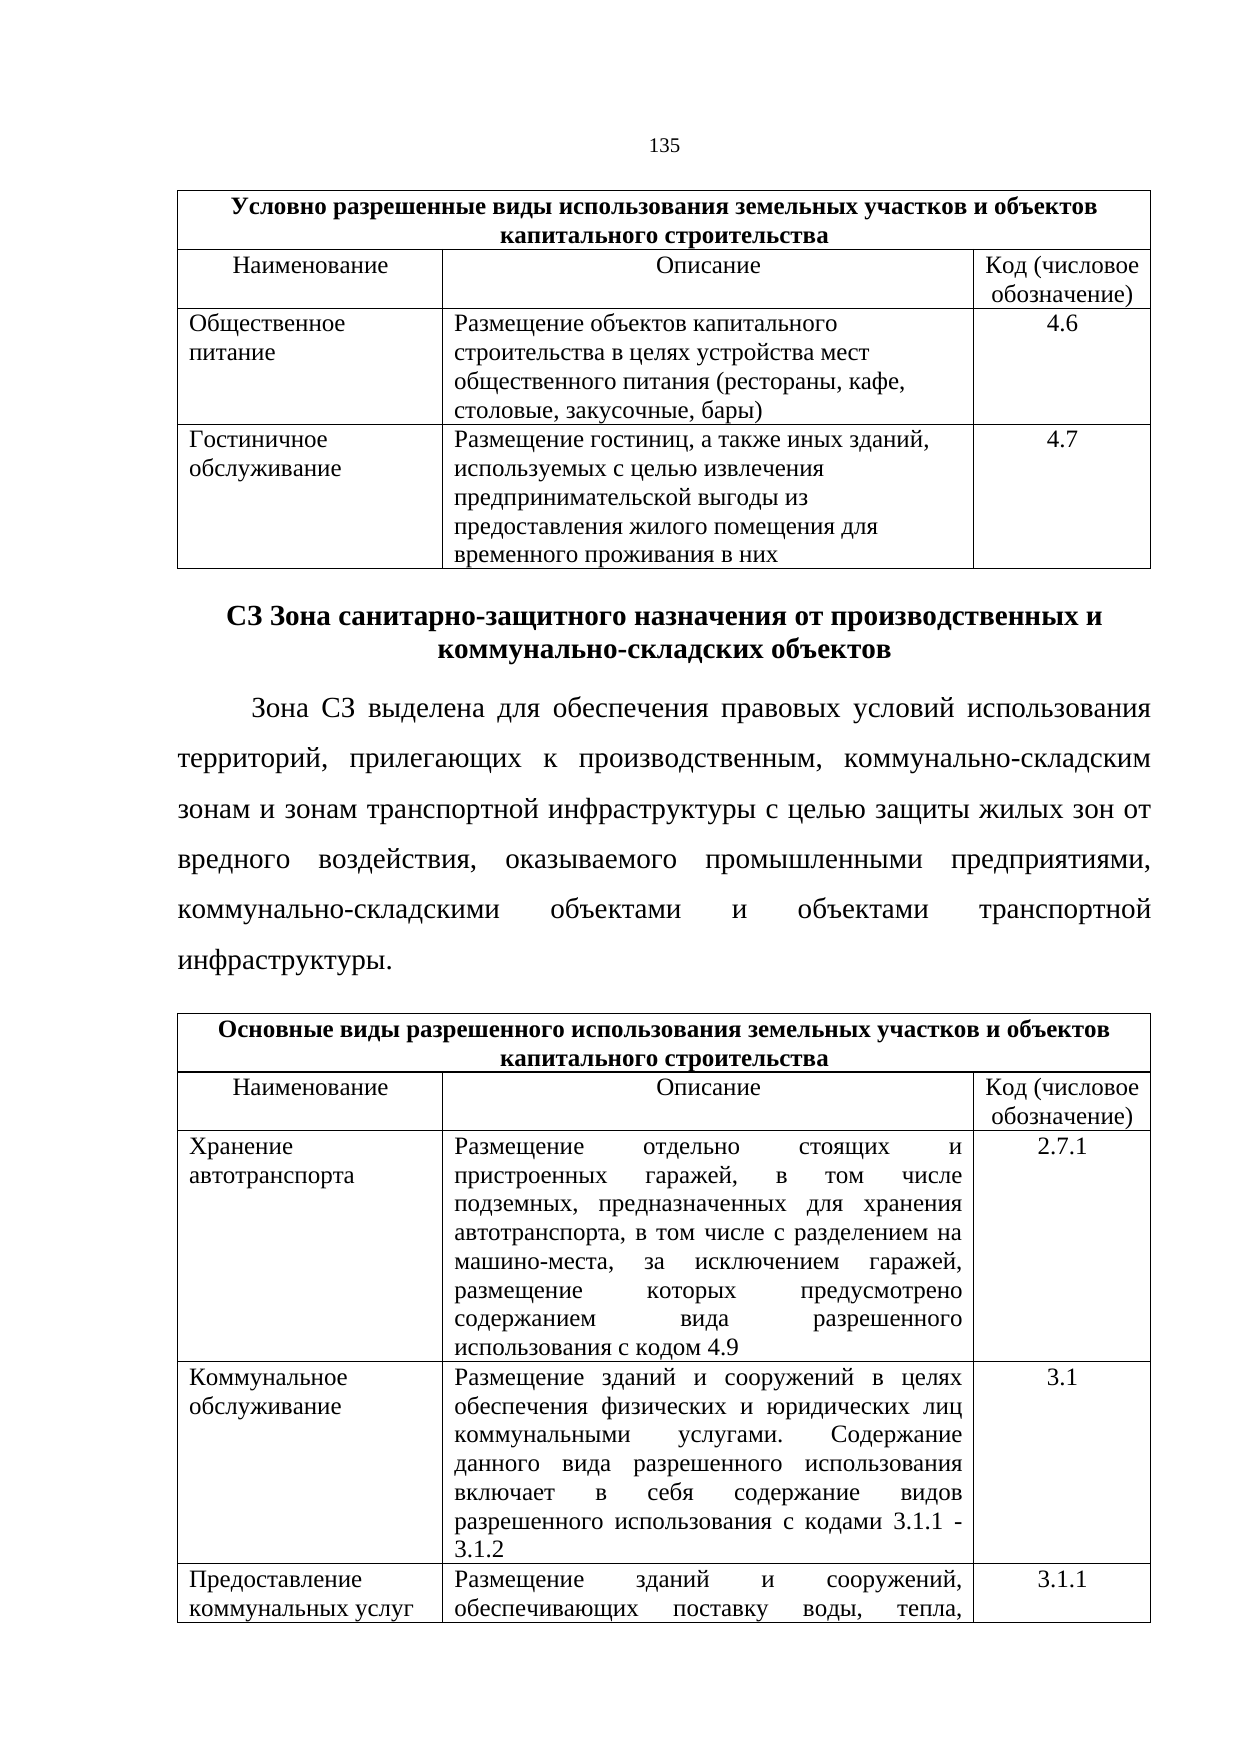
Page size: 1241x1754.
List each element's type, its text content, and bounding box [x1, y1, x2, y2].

table_cell Размещение объектов капитального строительства в целях устройства мест общественного питания (рестораны, кафе, столовые, закусочные, бары) [443, 309, 973, 423]
table_cell 3.1.1 [974, 1564, 1150, 1622]
table_cell Коммунальное обслуживание [178, 1362, 442, 1563]
table_header Условно разрешенные виды использования земельных участков и объектов капитального строительства [178, 191, 1150, 249]
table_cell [178, 1564, 442, 1622]
table_cell Общественное питание [178, 309, 442, 423]
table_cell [443, 1564, 973, 1622]
table_cell Описание [443, 1073, 973, 1130]
table_cell 2.7.1 [974, 1131, 1150, 1361]
table_cell Код (числовое обозначение) [974, 1073, 1150, 1130]
table_cell 4.6 [974, 309, 1150, 423]
text СЗ Зона санитарно-защитного назначения от производственных и коммунально-складских объектов [177, 598, 1152, 665]
table_header Основные виды разрешенного использования земельных участков и объектов капитального строительства [178, 1014, 1150, 1071]
table_cell Код (числовое обозначение) [974, 250, 1150, 307]
table_cell Размещение отдельно стоящих и пристроенных гаражей, в том числе подземных, предназначенных для хранения автотранспорта, в том числе с разделением на машино-места, за исключением гаражей, размещение которых предусмотрено содержанием вида разрешенного использования с кодом 4.9 [443, 1131, 973, 1361]
table_cell Наименование [178, 250, 442, 307]
table_cell Хранение автотранспорта [178, 1131, 442, 1361]
table_cell 3.1 [974, 1362, 1150, 1563]
table_cell Размещение зданий и сооружений в целях обеспечения физических и юридических лиц коммунальными услугами. Содержание данного вида разрешенного использования включает в себя содержание видов разрешенного использования с кодами 3.1.1 - 3.1.2 [443, 1362, 973, 1563]
table_cell Гостиничное обслуживание [178, 425, 442, 568]
table_cell Наименование [178, 1073, 442, 1130]
table_cell Описание [443, 250, 973, 307]
table_cell 4.7 [974, 425, 1150, 568]
table_cell Размещение гостиниц, а также иных зданий, используемых с целью извлечения предпринимательской выгоды из предоставления жилого помещения для временного проживания в них [443, 425, 973, 568]
text Зона СЗ выделена для обеспечения правовых условий использования территорий, прилегающих к производственным, коммунально-складским зонам и зонам транспортной инфраструктуры с целью защиты жилых зон от вредного воздействия, оказываемого промышленными предприятиями, коммунально-складскими объектами и объектами транспортной инфраструктуры. [177, 690, 1152, 975]
